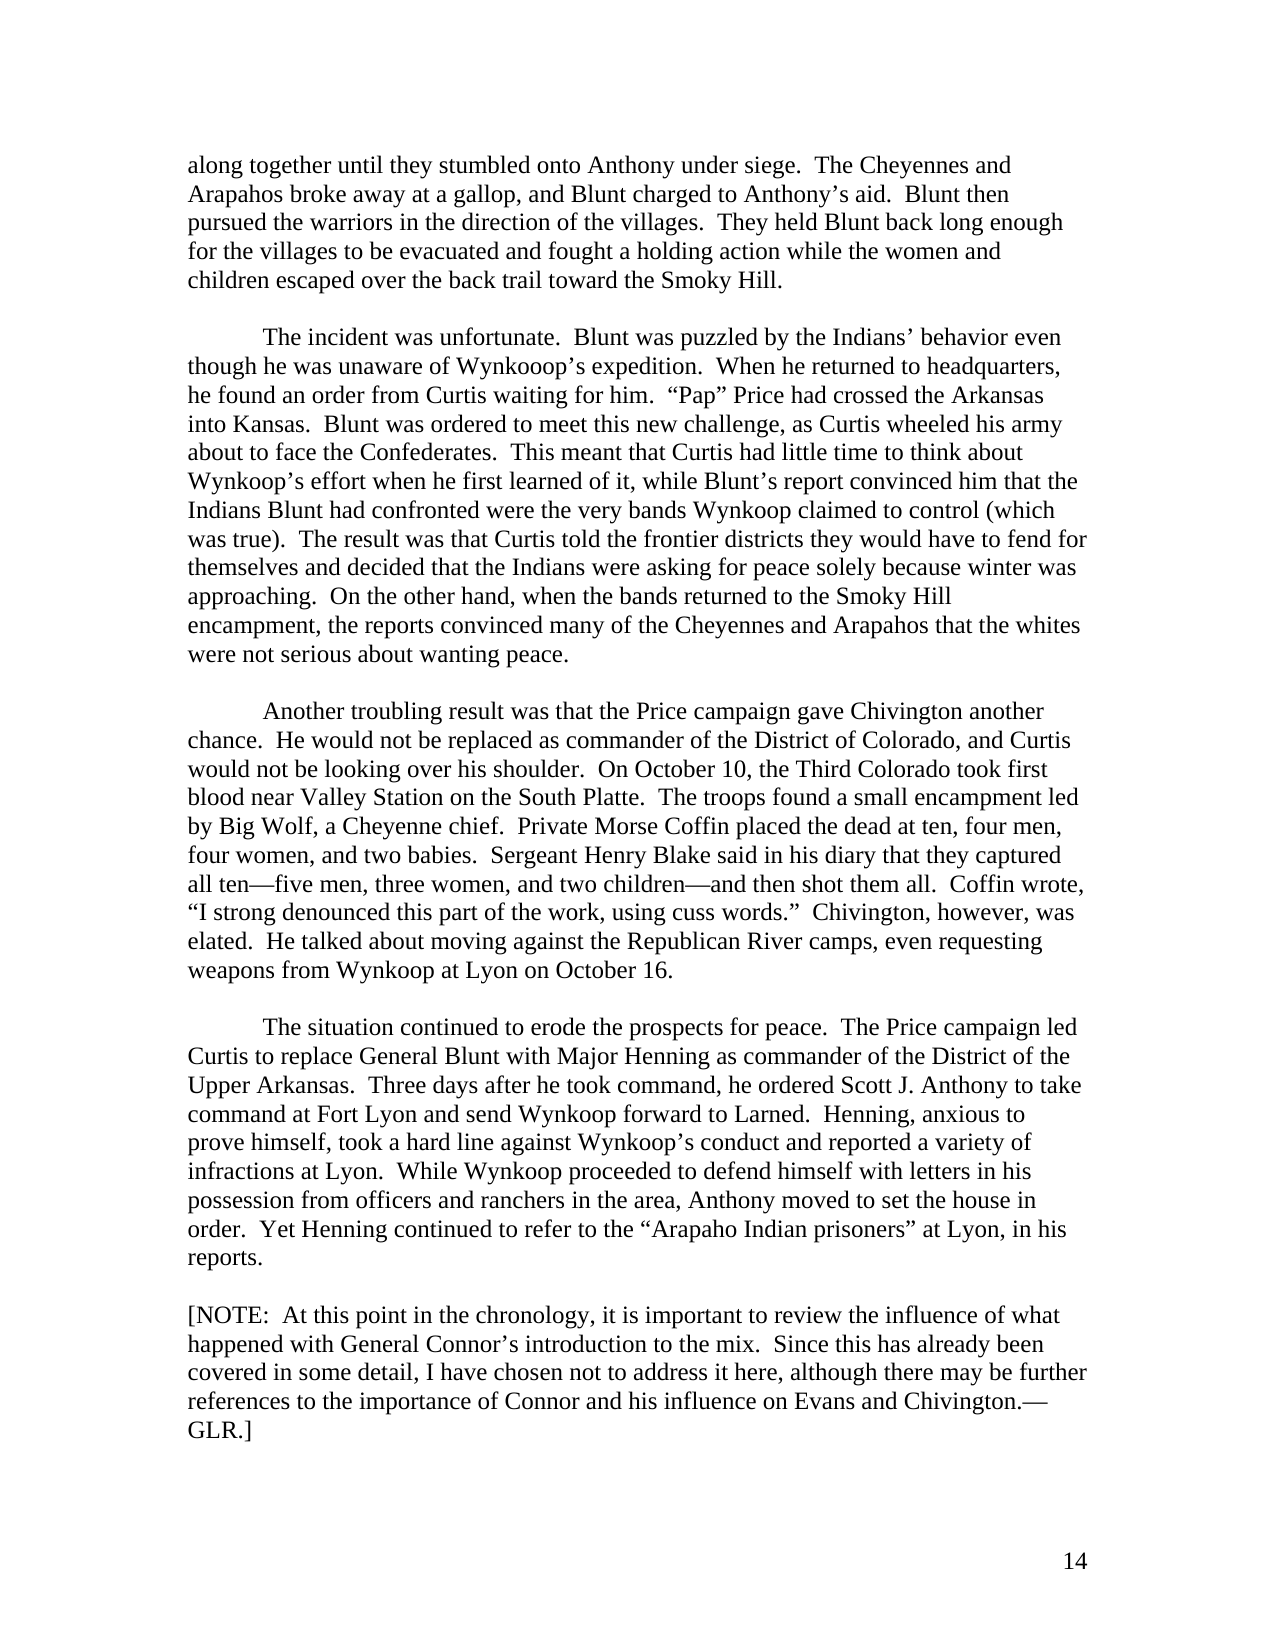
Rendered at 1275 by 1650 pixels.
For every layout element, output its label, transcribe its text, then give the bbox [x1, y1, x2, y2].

text The situation continued to erode the prospects for peace. The Price campaign led Curtis to replace General Blunt with Major Henning as commander of the District of the Upper Arkansas. Three days after he took command, he ordered Scott J. Anthony to take command at Fort Lyon and send Wynkoop forward to Larned. Henning, anxious to prove himself, took a hard line against Wynkoop’s conduct and reported a variety of infractions at Lyon. While Wynkoop proceeded to defend himself with letters in his possession from officers and ranchers in the area, Anthony moved to set the house in order. Yet Henning continued to refer to the “Arapaho Indian prisoners” at Lyon, in his reports. [187, 1012, 1087, 1271]
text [187, 150, 1087, 294]
text The incident was unfortunate. Blunt was puzzled by the Indians’ behavior even though he was unaware of Wynkooop’s expedition. When he returned to headquarters, he found an order from Curtis waiting for him. “Pap” Price had crossed the Arkansas into Kansas. Blunt was ordered to meet this new challenge, as Curtis wheeled his army about to face the Confederates. This meant that Curtis had little time to think about Wynkoop’s effort when he first learned of it, while Blunt’s report convinced him that the Indians Blunt had confronted were the very bands Wynkoop claimed to control (which was true). The result was that Curtis told the frontier districts they would have to fend for themselves and decided that the Indians were asking for peace solely because winter was approaching. On the other hand, when the bands returned to the Smoky Hill encampment, the reports convinced many of the Cheyennes and Arapahos that the whites were not serious about wanting peace. [187, 322, 1087, 667]
text Another troubling result was that the Price campaign gave Chivington another chance. He would not be replaced as commander of the District of Colorado, and Curtis would not be looking over his shoulder. On October 10, the Third Colorado took first blood near Valley Station on the South Platte. The troops found a small encampment led by Big Wolf, a Cheyenne chief. Private Morse Coffin placed the dead at ten, four men, four women, and two babies. Sergeant Henry Blake said in his diary that they captured all ten—five men, three women, and two children—and then shot them all. Coffin wrote, “I strong denounced this part of the work, using cuss words.” Chivington, however, was elated. He talked about moving against the Republican River camps, even requesting weapons from Wynkoop at Lyon on October 16. [187, 696, 1087, 984]
text [NOTE: At this point in the chronology, it is important to review the influence of what happened with General Connor’s introduction to the mix. Since this has already been covered in some detail, I have chosen not to address it here, although there may be further references to the importance of Connor and his influence on Evans and Chivington.—GLR.] [187, 1300, 1087, 1444]
